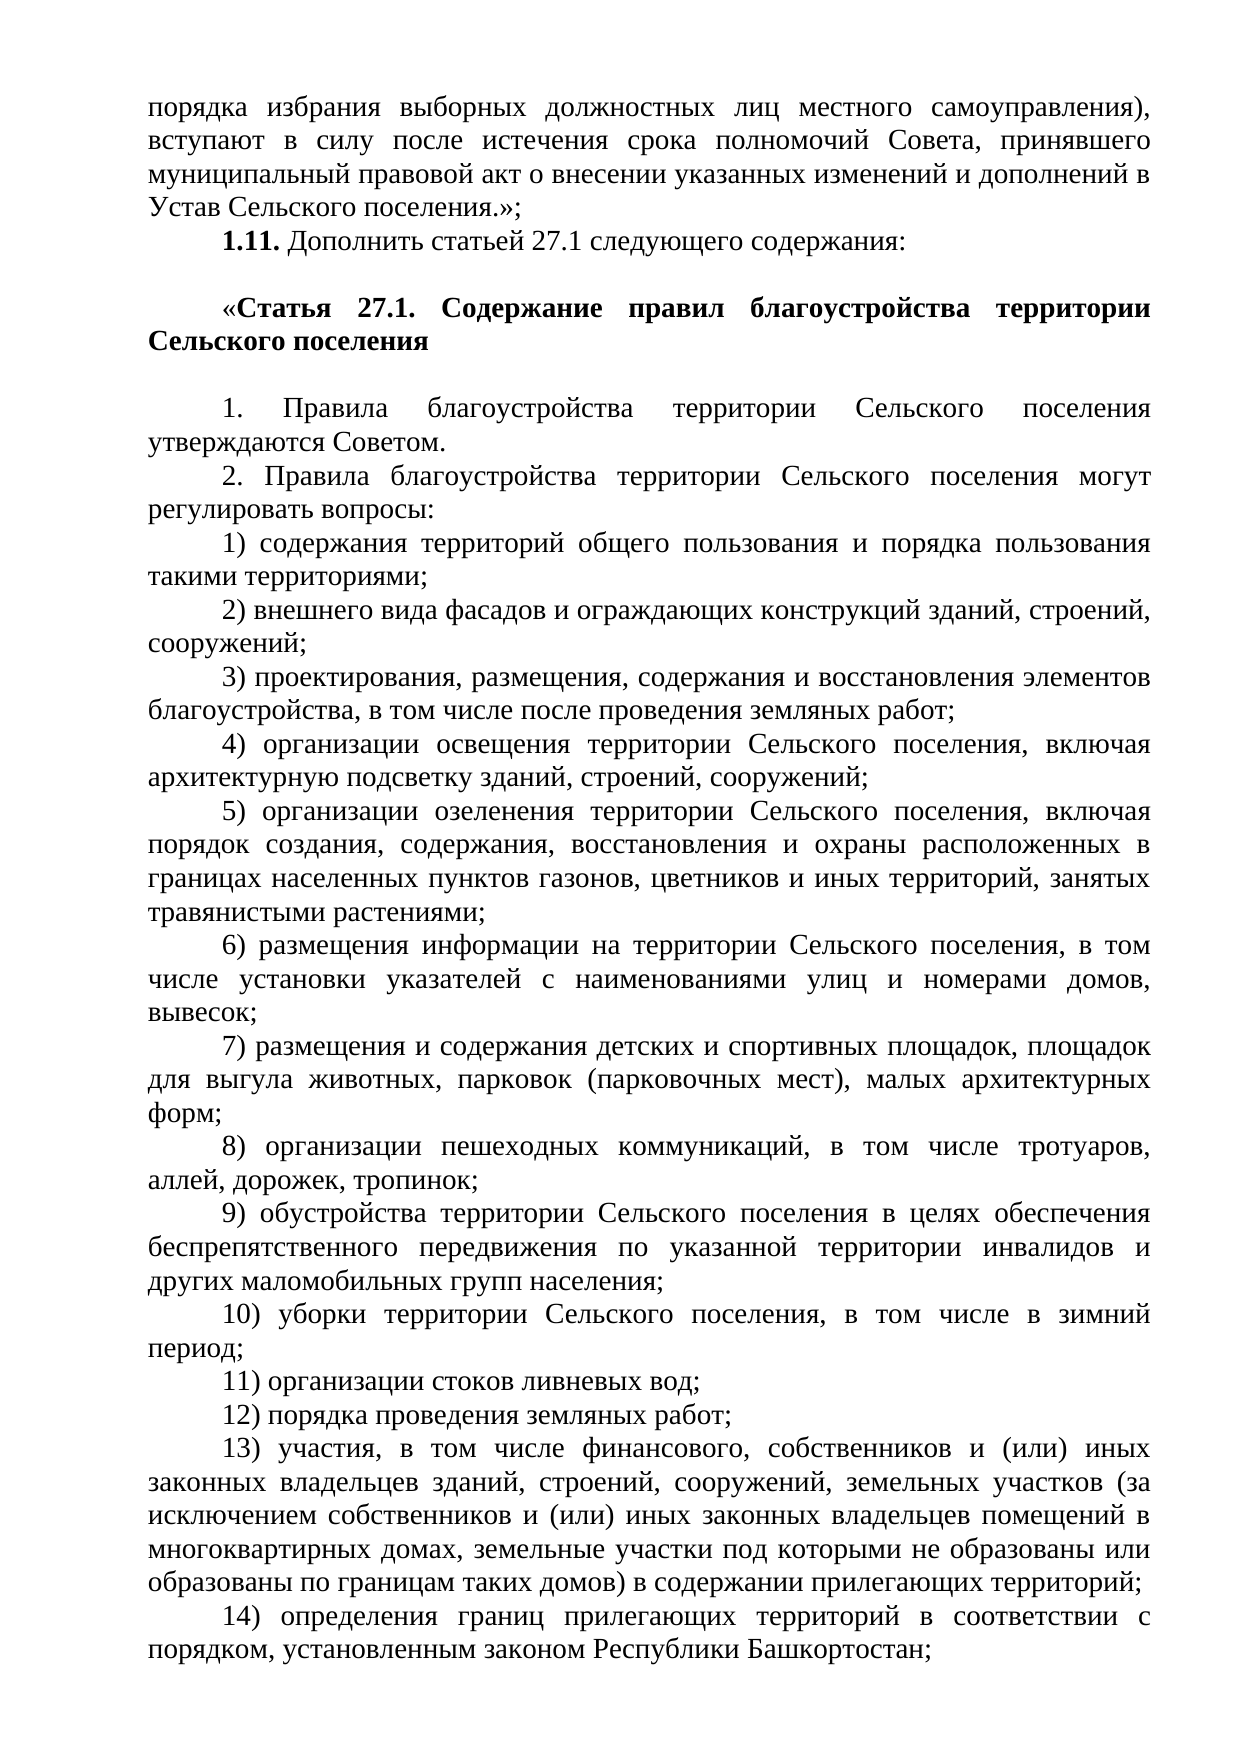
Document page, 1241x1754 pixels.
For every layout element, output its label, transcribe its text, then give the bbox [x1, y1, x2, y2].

text 1. Правила благоустройства территории Сельского поселения утверждаются Советом. [148, 391, 1152, 458]
text «Статья 27.1. Содержание правил благоустройства территории Сельского поселения [148, 290, 1152, 357]
text 5) организации озеленения территории Сельского поселения, включая порядок создания, содержания, восстановления и охраны расположенных в границах населенных пунктов газонов, цветников и иных территорий, занятых травянистыми растениями; [148, 793, 1152, 927]
text 1.11. Дополнить статьей 27.1 следующего содержания: [148, 223, 1152, 256]
text 12) порядка проведения земляных работ; [148, 1397, 1152, 1430]
text 10) уборки территории Сельского поселения, в том числе в зимний период; [148, 1296, 1152, 1363]
text 7) размещения и содержания детских и спортивных площадок, площадок для выгула животных, парковок (парковочных мест), малых архитектурных форм; [148, 1028, 1152, 1128]
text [148, 89, 1152, 223]
text 2. Правила благоустройства территории Сельского поселения могут регулировать вопросы: [148, 458, 1152, 525]
text 13) участия, в том числе финансового, собственников и (или) иных законных владельцев зданий, строений, сооружений, земельных участков (за исключением собственников и (или) иных законных владельцев помещений в многоквартирных домах, земельные участки под которыми не образованы или образованы по границам таких домов) в содержании прилегающих территорий; [148, 1430, 1152, 1598]
text 9) обустройства территории Сельского поселения в целях обеспечения беспрепятственного передвижения по указанной территории инвалидов и других маломобильных групп населения; [148, 1196, 1152, 1296]
text 4) организации освещения территории Сельского поселения, включая архитектурную подсветку зданий, строений, сооружений; [148, 726, 1152, 793]
text 1) содержания территорий общего пользования и порядка пользования такими территориями; [148, 525, 1152, 592]
text 8) организации пешеходных коммуникаций, в том числе тротуаров, аллей, дорожек, тропинок; [148, 1128, 1152, 1196]
text 6) размещения информации на территории Сельского поселения, в том числе установки указателей с наименованиями улиц и номерами домов, вывесок; [148, 927, 1152, 1028]
text 14) определения границ прилегающих территорий в соответствии с порядком, установленным законом Республики Башкортостан; [148, 1598, 1152, 1665]
text 11) организации стоков ливневых вод; [148, 1363, 1152, 1397]
text 2) внешнего вида фасадов и ограждающих конструкций зданий, строений, сооружений; [148, 592, 1152, 659]
text 3) проектирования, размещения, содержания и восстановления элементов благоустройства, в том числе после проведения земляных работ; [148, 659, 1152, 726]
